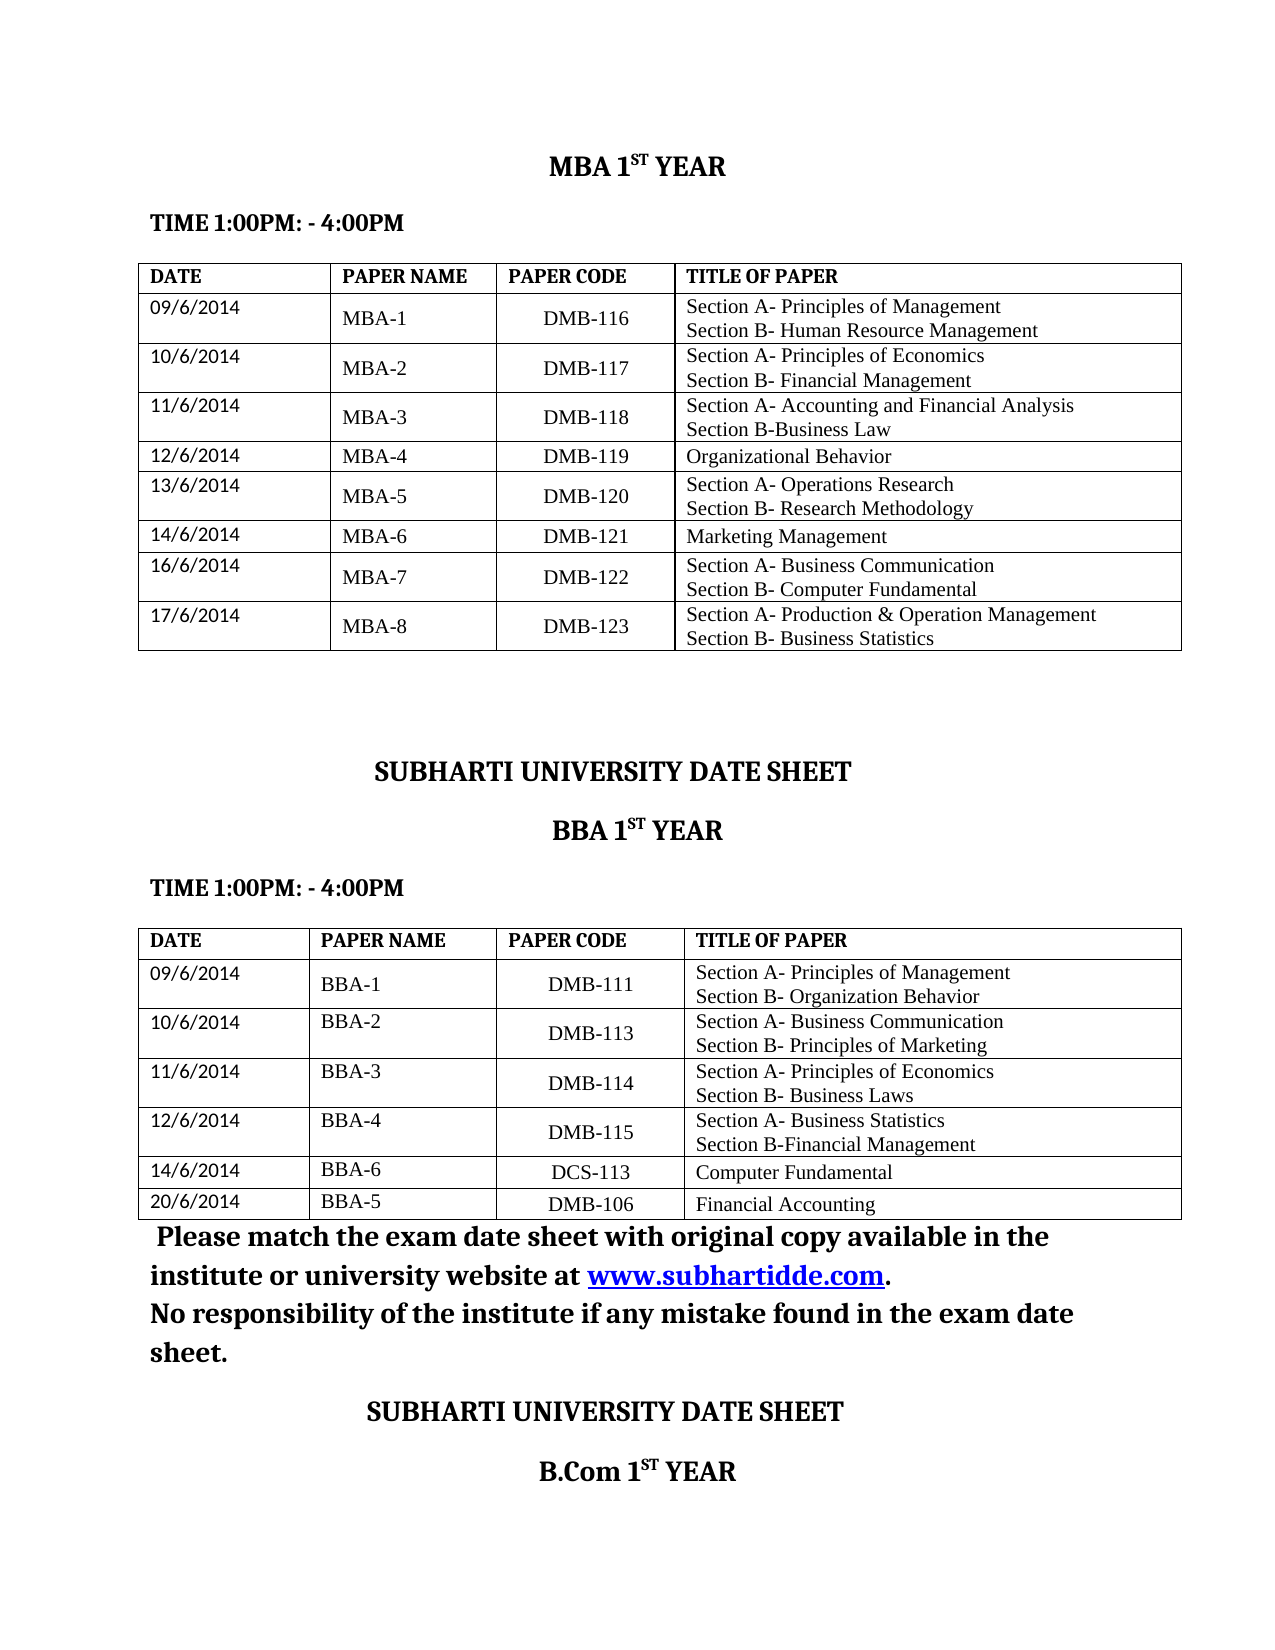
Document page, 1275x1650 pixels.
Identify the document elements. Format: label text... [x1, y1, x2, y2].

table_cell BBA-4 [310, 1108, 496, 1156]
table_cell Section A- Business Communication Section B- Principles of Marketing [685, 1009, 1181, 1057]
table_cell 20/6/2014 [139, 1189, 309, 1219]
table_cell 16/6/2014 [139, 553, 330, 601]
text B.Com 1ST YEAR [150, 1455, 1125, 1488]
table_cell DMB-121 [497, 521, 674, 552]
table_cell Financial Accounting [685, 1189, 1181, 1219]
table_cell DMB-116 [497, 294, 674, 342]
table_header PAPER NAME [310, 929, 496, 959]
text MBA 1ST YEAR [150, 150, 1125, 183]
table_cell Section A- Business Statistics Section B-Financial Management [685, 1108, 1181, 1156]
table_cell Section A- Operations Research Section B- Research Methodology [676, 472, 1181, 520]
table_cell BBA-3 [310, 1059, 496, 1107]
table_cell Section A- Business Communication Section B- Computer Fundamental [676, 553, 1181, 601]
table_cell MBA-4 [331, 442, 496, 471]
table_cell MBA-7 [331, 553, 496, 601]
table_cell DMB-106 [497, 1189, 684, 1219]
text TIME 1:00PM: - 4:00PM [150, 873, 1125, 902]
table_cell DMB-114 [497, 1059, 684, 1107]
table_cell 14/6/2014 [139, 521, 330, 552]
table_cell 10/6/2014 [139, 344, 330, 392]
table_header DATE [139, 929, 309, 959]
table_cell MBA-5 [331, 472, 496, 520]
table_cell 12/6/2014 [139, 442, 330, 471]
table_cell Section A- Production & Operation Management Section B- Business Statistics [676, 602, 1181, 650]
table_cell Marketing Management [676, 521, 1181, 552]
table_cell Section A- Principles of Economics Section B- Business Laws [685, 1059, 1181, 1107]
table_cell MBA-6 [331, 521, 496, 552]
table_cell Section A- Accounting and Financial Analysis Section B-Business Law [676, 393, 1181, 441]
table_cell DMB-123 [497, 602, 674, 650]
table_cell DMB-118 [497, 393, 674, 441]
table_cell DMB-115 [497, 1108, 684, 1156]
table_cell Computer Fundamental [685, 1157, 1181, 1188]
table_cell DCS-113 [497, 1157, 684, 1188]
table_cell 14/6/2014 [139, 1157, 309, 1188]
table_cell 13/6/2014 [139, 472, 330, 520]
table_header PAPER CODE [497, 264, 674, 293]
table_cell DMB-120 [497, 472, 674, 520]
table_cell Organizational Behavior [676, 442, 1181, 471]
table_cell 12/6/2014 [139, 1108, 309, 1156]
table_cell MBA-8 [331, 602, 496, 650]
table_cell Section A- Principles of Management Section B- Organization Behavior [685, 960, 1181, 1008]
table_header PAPER CODE [497, 929, 684, 959]
text SUBHARTI UNIVERSITY DATE SHEET [150, 1395, 1125, 1429]
text BBA 1ST YEAR [150, 814, 1125, 848]
table_cell Section A- Principles of Economics Section B- Financial Management [676, 344, 1181, 392]
table_cell DMB-122 [497, 553, 674, 601]
table_cell MBA-2 [331, 344, 496, 392]
table_cell BBA-1 [310, 960, 496, 1008]
table_cell MBA-1 [331, 294, 496, 342]
table_cell 09/6/2014 [139, 960, 309, 1008]
table_header DATE [139, 264, 330, 293]
text Please match the exam date sheet with original copy available in the institute or university website at www.subhartidde.com. No responsibility of the institute if any mistake found in the exam date sheet. [150, 1220, 1125, 1369]
table_cell DMB-117 [497, 344, 674, 392]
table_cell 09/6/2014 [139, 294, 330, 342]
table_cell BBA-5 [310, 1189, 496, 1219]
table_cell DMB-113 [497, 1009, 684, 1057]
table_cell BBA-2 [310, 1009, 496, 1057]
table_cell 17/6/2014 [139, 602, 330, 650]
text TIME 1:00PM: - 4:00PM [150, 209, 1125, 238]
table_header PAPER NAME [331, 264, 496, 293]
table_cell 10/6/2014 [139, 1009, 309, 1057]
text SUBHARTI UNIVERSITY DATE SHEET [300, 755, 1125, 788]
table_cell MBA-3 [331, 393, 496, 441]
table_cell 11/6/2014 [139, 1059, 309, 1107]
table_cell DMB-119 [497, 442, 674, 471]
table_cell BBA-6 [310, 1157, 496, 1188]
table_header TITLE OF PAPER [676, 264, 1181, 293]
table_cell 11/6/2014 [139, 393, 330, 441]
table_cell Section A- Principles of Management Section B- Human Resource Management [676, 294, 1181, 342]
table_cell DMB-111 [497, 960, 684, 1008]
table_header TITLE OF PAPER [685, 929, 1181, 959]
